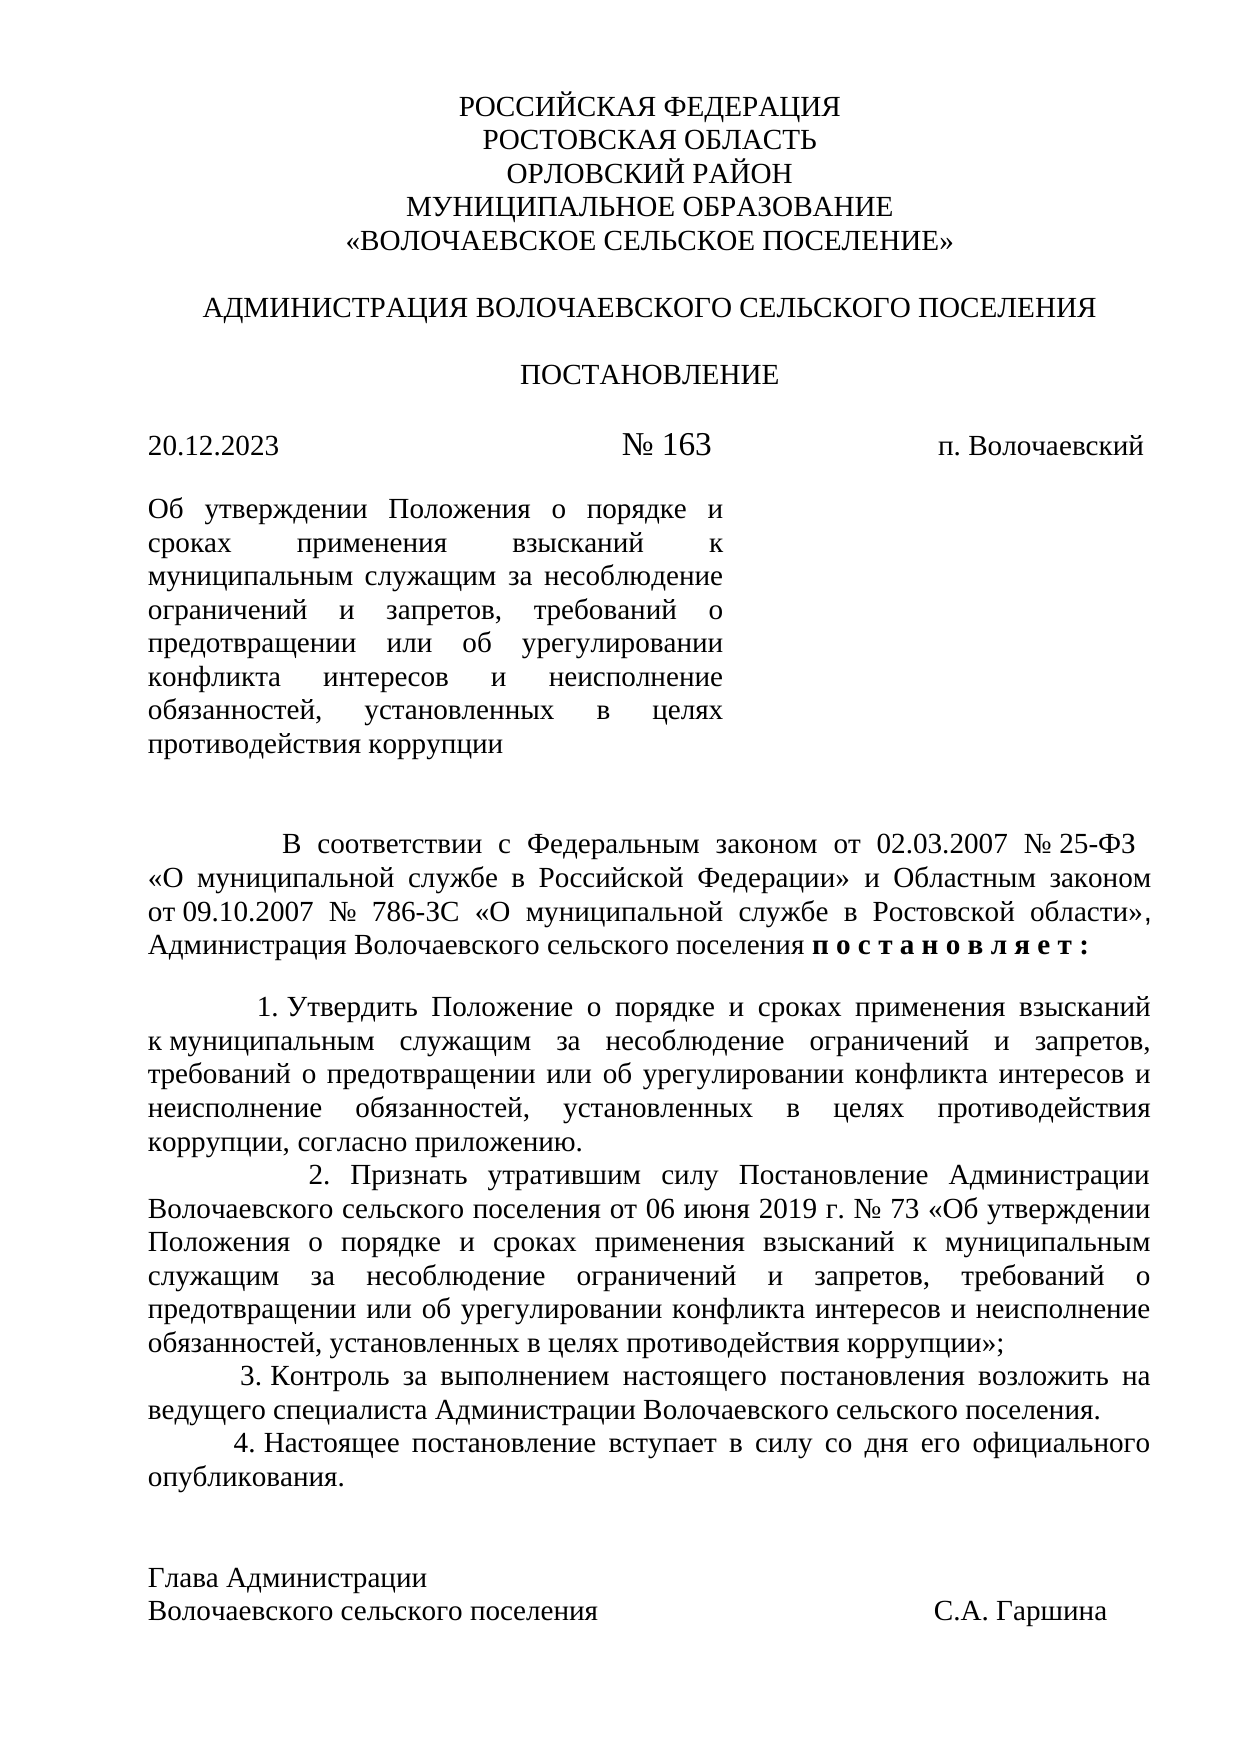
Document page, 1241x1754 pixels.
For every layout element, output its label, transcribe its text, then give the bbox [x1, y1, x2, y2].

text Волочаевского сельского поселения С.А. Гаршина [148, 1593, 1152, 1627]
text РОСТОВСКАЯ ОБЛАСТЬ [148, 122, 1152, 156]
text 2. Признать утратившим силу Постановление Администрации Волочаевского сельского поселения от 06 июня 2019 г. № 73 «Об утверждении Положения о порядке и сроках применения взысканий к муниципальным служащим за несоблюдение ограничений и запретов, требований о предотвращении или об урегулировании конфликта интересов и неисполнение обязанностей, установленных в целях противодействия коррупции»; [148, 1157, 1152, 1358]
text МУНИЦИПАЛЬНОЕ ОБРАЗОВАНИЕ [148, 189, 1152, 223]
text ОРЛОВСКИЙ РАЙОН [148, 156, 1152, 189]
text АДМИНИСТРАЦИЯ ВОЛОЧАЕВСКОГО СЕЛЬСКОГО ПОСЕЛЕНИЯ [148, 290, 1152, 323]
text В соответствии с Федеральным законом от 02.03.2007 № 25-ФЗ «О муниципальной службе в Российской Федерации» и Областным законом от 09.10.2007 № 786-ЗС «О муниципальной службе в Ростовской области», Администрация Волочаевского сельского поселения п о с т а н о в л я е т : [148, 827, 1152, 961]
text Об утверждении Положения о порядке и сроках применения взысканий к муниципальным служащим за несоблюдение ограничений и запретов, требований о предотвращении или об урегулировании конфликта интересов и неисполнение обязанностей, установленных в целях противодействия коррупции [148, 491, 724, 759]
text РОССИЙСКАЯ ФЕДЕРАЦИЯ [148, 89, 1152, 122]
text «ВОЛОЧАЕВСКОЕ СЕЛЬСКОЕ ПОСЕЛЕНИЕ» [148, 223, 1152, 256]
list 1. Утвердить Положение о порядке и сроках применения взысканий к муниципальным служащим за несоблюдение ограничений и запретов, требований о предотвращении или об урегулировании конфликта интересов и неисполнение обязанностей, установленных в целях противодействия коррупции, согласно приложению. [148, 989, 1152, 1157]
text ПОСТАНОВЛЕНИЕ [148, 357, 1152, 391]
list 4. Настоящее постановление вступает в силу со дня его официального опубликования. [148, 1426, 1152, 1493]
list 3. Контроль за выполнением настоящего постановления возложить на ведущего специалиста Администрации Волочаевского сельского поселения. [148, 1358, 1152, 1426]
text 20.12.2023 № 163 п. Волочаевский [148, 424, 1152, 462]
text Глава Администрации [148, 1560, 1152, 1593]
